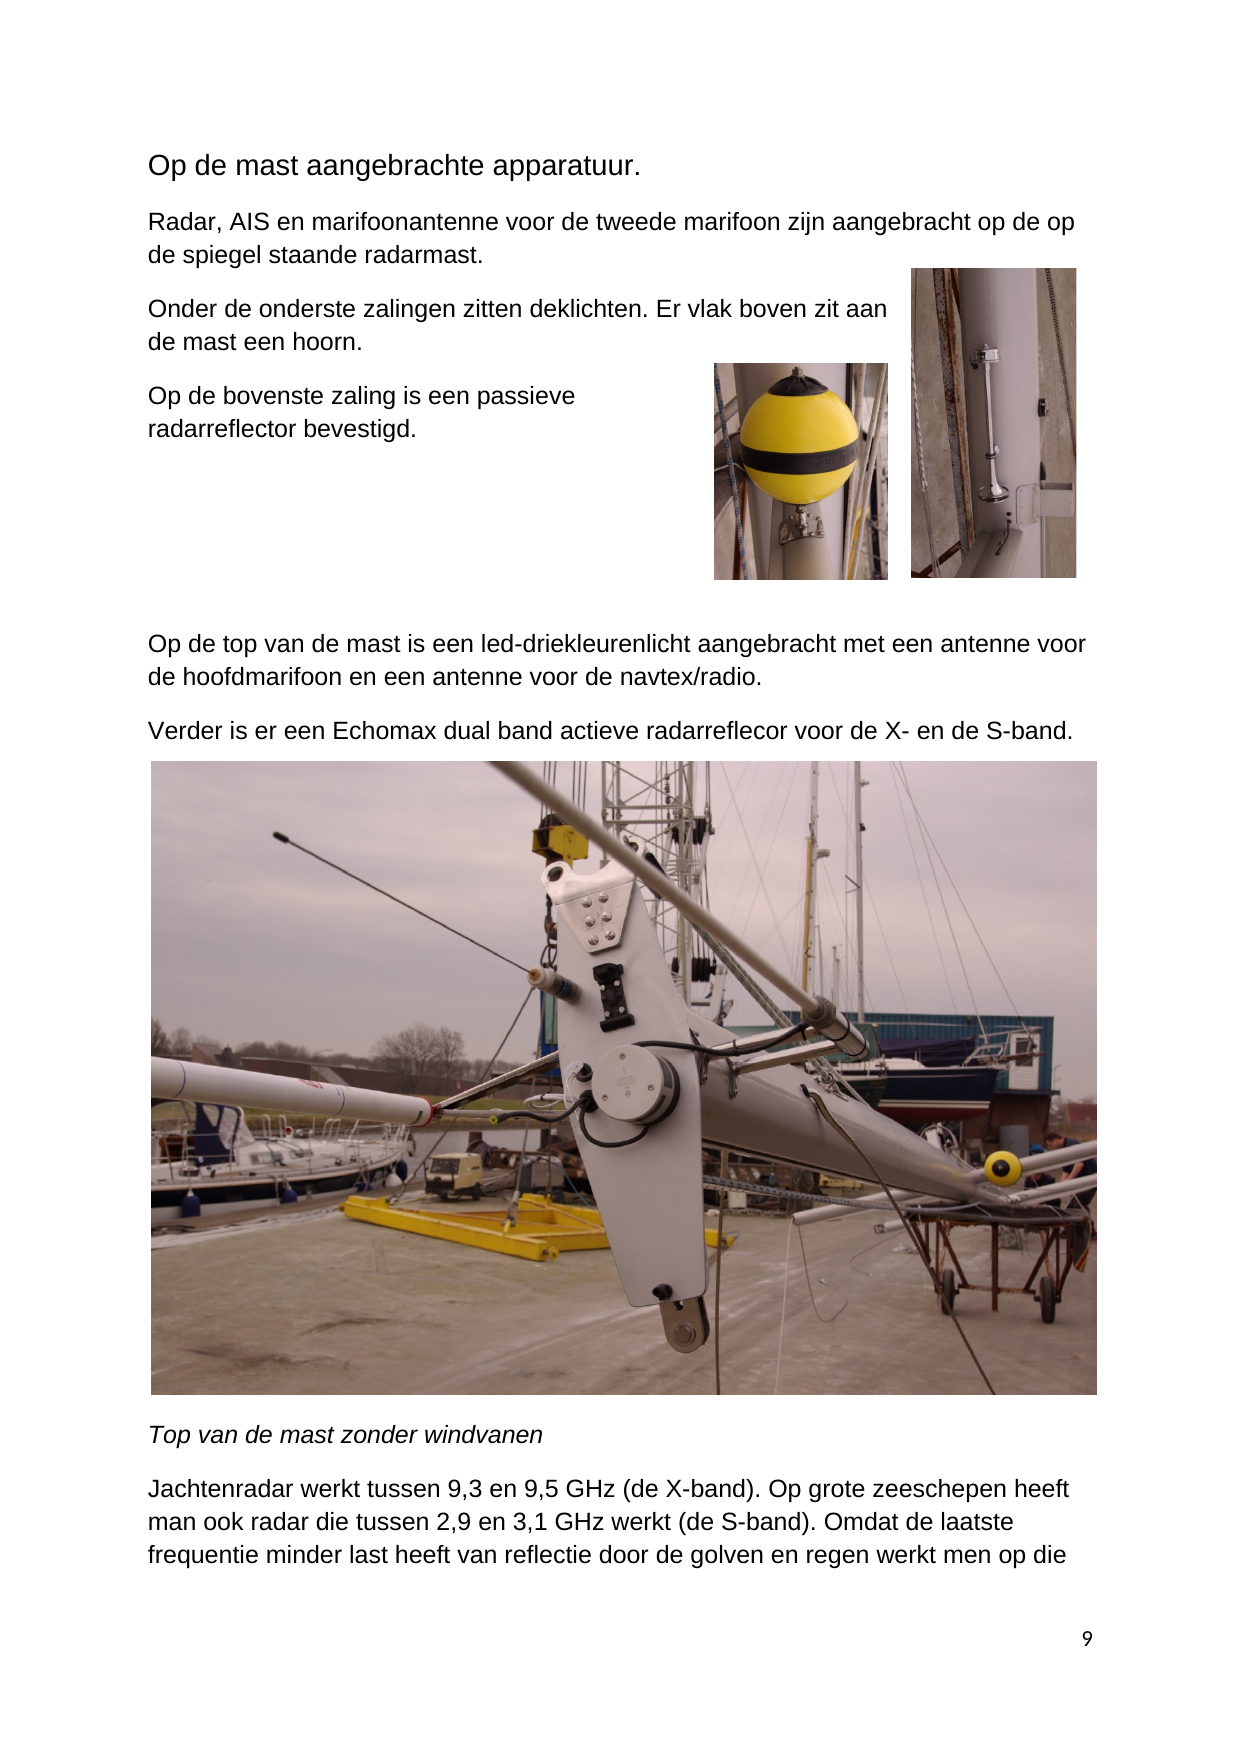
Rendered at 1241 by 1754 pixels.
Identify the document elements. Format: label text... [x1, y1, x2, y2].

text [148, 1474, 1092, 1569]
picture [151, 761, 1097, 1395]
picture [911, 269, 1077, 294]
picture [714, 443, 888, 580]
text Radar, AIS en marifoonantenne voor de tweede marifoon zijn aangebracht op de op de spiegel staande radarmast. [148, 207, 1092, 269]
text Op de mast aangebrachte apparatuur. [148, 148, 1092, 181]
text Onder de onderste zalingen zitten deklichten. Er vlak boven zit aan de mast een hoorn. [148, 294, 1092, 356]
picture [714, 363, 888, 381]
picture [911, 356, 1077, 381]
picture [911, 443, 1077, 578]
text Op de top van de mast is een led-driekleurenlicht aangebracht met een antenne voor de hoofdmarifoon en een antenne voor de navtex/radio. [148, 629, 1092, 691]
text Verder is er een Echomax dual band actieve radarreflecor voor de X- en de S-band. [148, 716, 1092, 745]
text Op de bovenste zaling is een passieve radarreflector bevestigd. [148, 381, 1092, 443]
